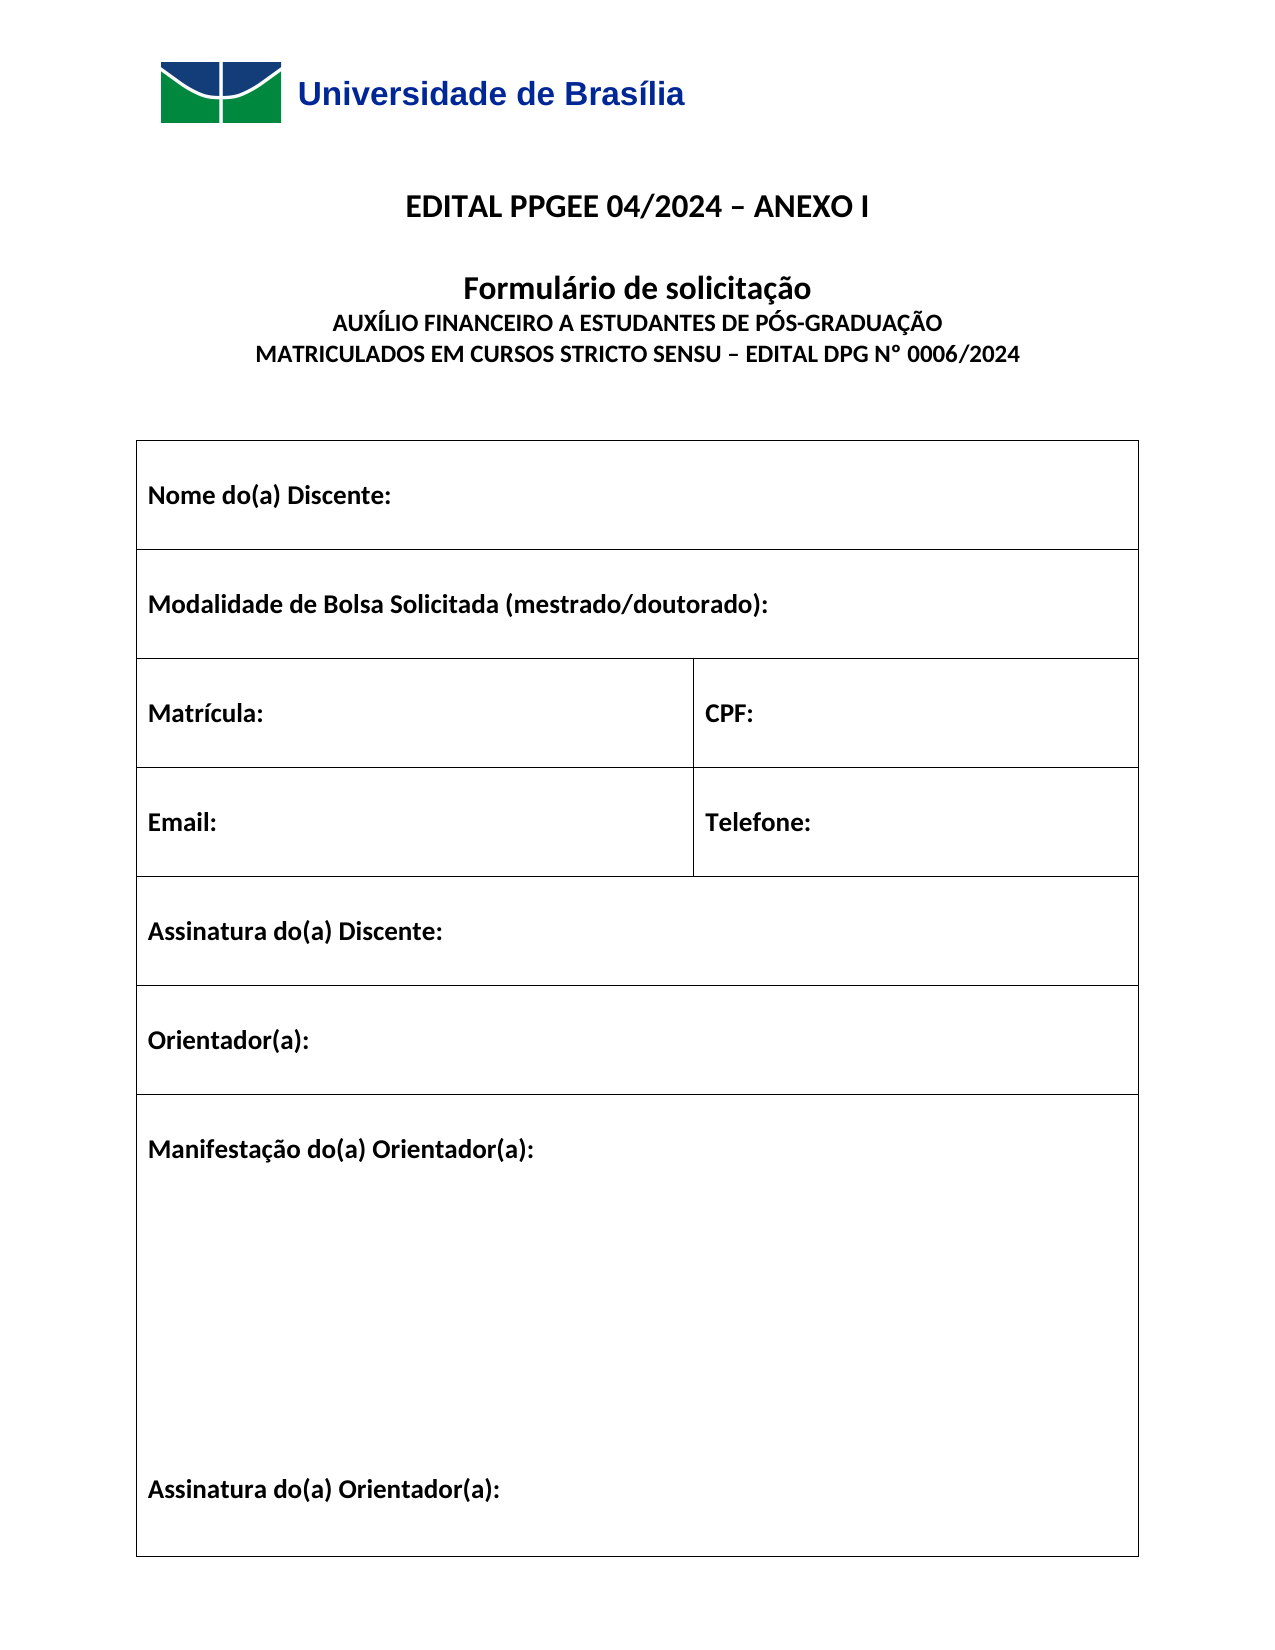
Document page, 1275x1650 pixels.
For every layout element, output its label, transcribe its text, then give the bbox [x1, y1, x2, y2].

table_cell Assinatura do(a) Discente: [137, 877, 1138, 985]
table_cell Manifestação do(a) Orientador(a): Assinatura do(a) Orientador(a): [137, 1095, 1138, 1556]
table_cell Modalidade de Bolsa Solicitada (mestrado/doutorado): [137, 550, 1138, 658]
table_cell Telefone: [694, 768, 1138, 876]
table_cell Matrícula: [137, 659, 693, 767]
text MATRICULADOS EM CURSOS STRICTO SENSU – EDITAL DPG Nº 0006/2024 [148, 338, 1127, 368]
text Formulário de solicitação [148, 267, 1127, 307]
table_header Nome do(a) Discente: [137, 441, 1138, 549]
picture [161, 62, 282, 123]
table_cell CPF: [694, 659, 1138, 767]
table_cell Email: [137, 768, 693, 876]
text AUXÍLIO FINANCEIRO A ESTUDANTES DE PÓS-GRADUAÇÃO [148, 307, 1127, 338]
table_cell Orientador(a): [137, 986, 1138, 1094]
text EDITAL PPGEE 04/2024 – ANEXO I [148, 185, 1127, 226]
